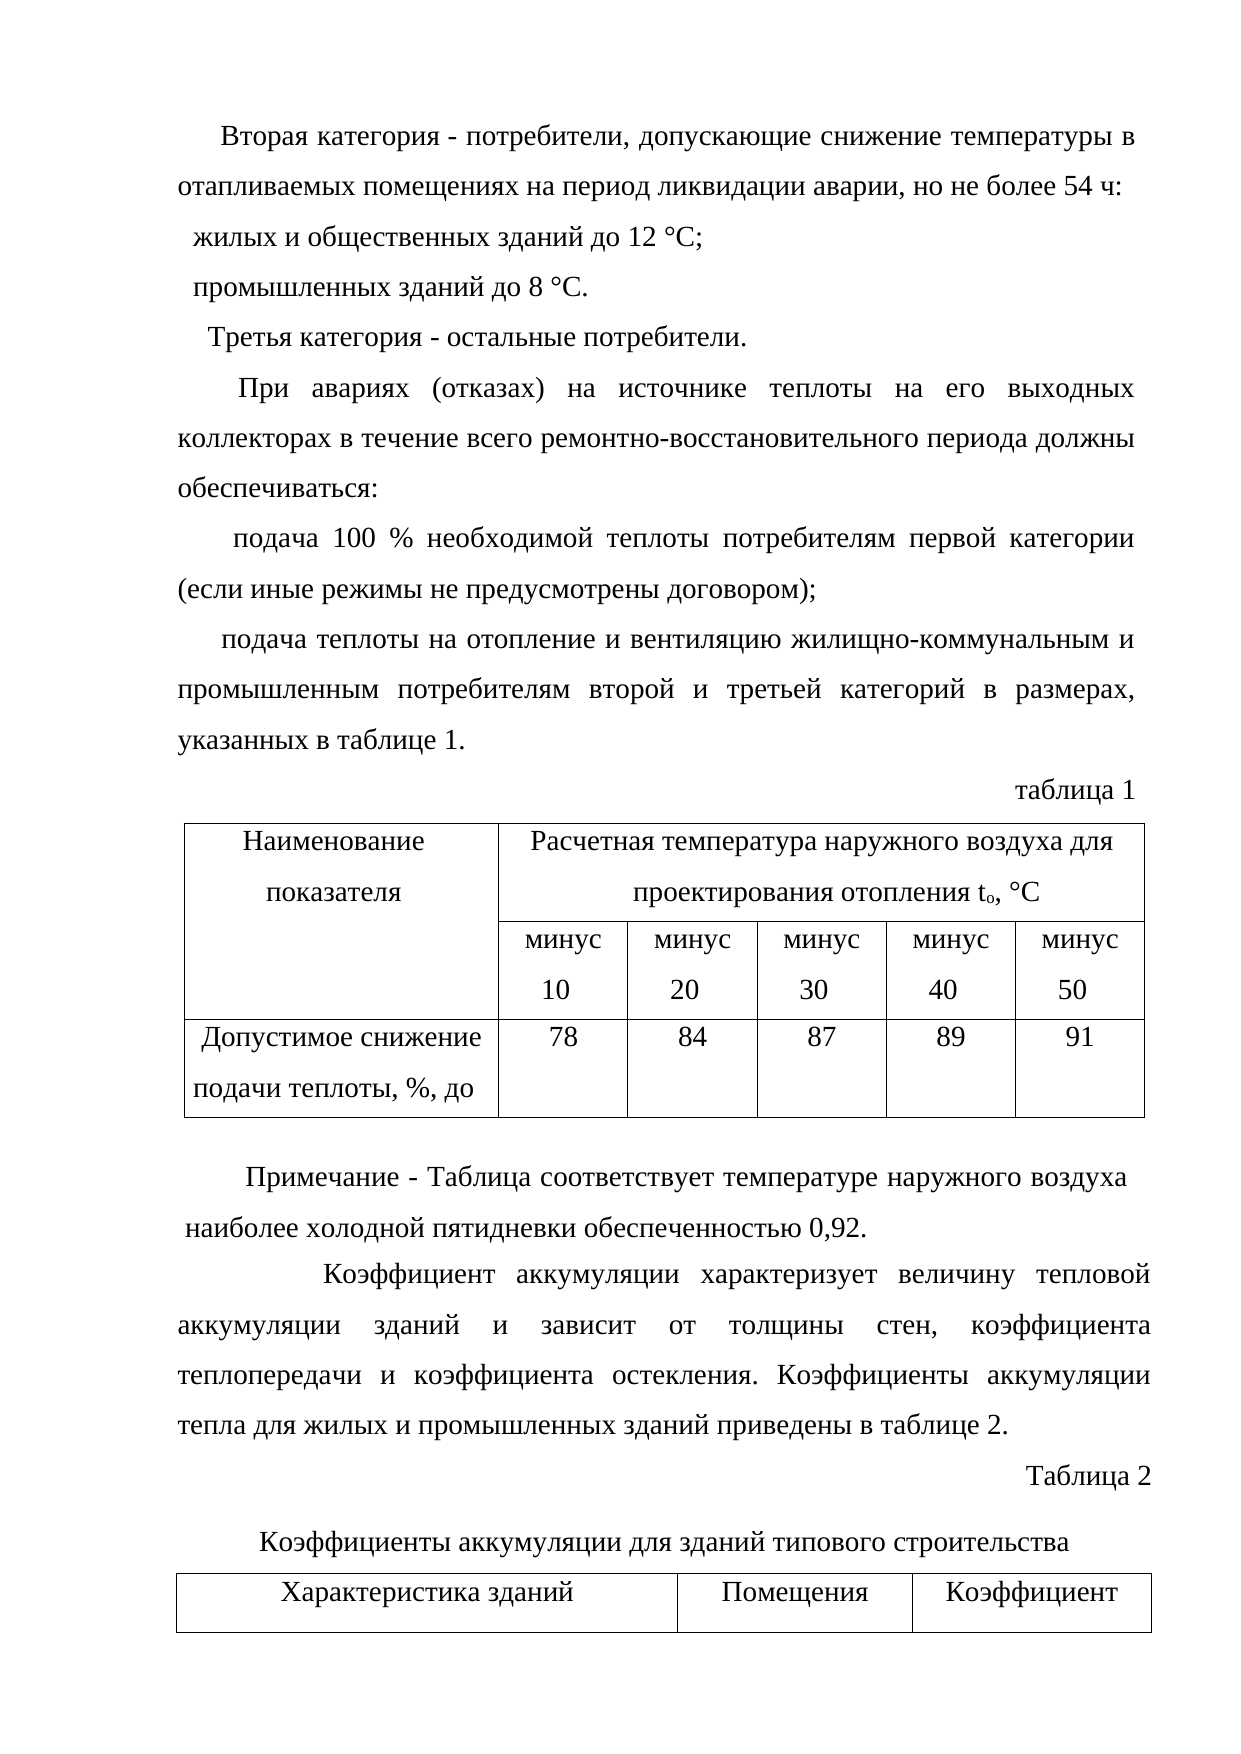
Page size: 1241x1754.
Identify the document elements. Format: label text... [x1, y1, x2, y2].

table_cell Допустимое снижение подачи теплоты, %, до [185, 1020, 498, 1117]
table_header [177, 1574, 677, 1632]
table_header Наименование показателя [185, 824, 498, 1018]
table_header Помещения [678, 1574, 912, 1632]
text Таблица 2 [177, 1458, 1152, 1491]
table_cell 84 [628, 1020, 757, 1117]
table_cell 78 [499, 1020, 627, 1117]
text подача 100 % необходимой теплоты потребителям первой категории (если иные режимы не предусмотрены договором); [177, 521, 1136, 604]
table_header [913, 1574, 1151, 1632]
table_cell 91 [1016, 1020, 1144, 1117]
text При авариях (отказах) на источнике теплоты на его выходных коллекторах в течение всего ремонтно-восстановительного периода должны обеспечиваться: [177, 370, 1136, 504]
text промышленных зданий до 8 °С. [177, 269, 1136, 303]
table_cell 87 [758, 1020, 886, 1117]
text Коэффициенты аккумуляции для зданий типового строительства [177, 1524, 1152, 1557]
text таблица 1 [177, 772, 1136, 806]
table_cell Примечание - Таблица соответствует температуре наружного воздуха наиболее холодной пятидневки обеспеченностью 0,92. [184, 1118, 1145, 1257]
text подача теплоты на отопление и вентиляцию жилищно-коммунальным и промышленным потребителям второй и третьей категорий в размерах, указанных в таблице 1. [177, 621, 1136, 755]
text Коэффициент аккумуляции характеризует величину тепловой аккумуляции зданий и зависит от толщины стен, коэффициента теплопередачи и коэффициента остекления. Коэффициенты аккумуляции тепла для жилых и промышленных зданий приведены в таблице 2. [177, 1257, 1152, 1441]
table_cell минус 50 [1016, 922, 1144, 1018]
text жилых и общественных зданий до 12 °С; [177, 219, 1136, 252]
table_header Расчетная температура наружного воздуха для проектирования отопления tо, °С [499, 824, 1144, 921]
table_cell минус 20 [628, 922, 757, 1018]
table_cell минус 30 [758, 922, 886, 1018]
table_cell 89 [887, 1020, 1015, 1117]
table_cell минус 10 [499, 922, 627, 1018]
text Вторая категория - потребители, допускающие снижение температуры в отапливаемых помещениях на период ликвидации аварии, но не более 54 ч: [177, 118, 1136, 202]
table_cell минус 40 [887, 922, 1015, 1018]
text Третья категория - остальные потребители. [177, 319, 1136, 353]
